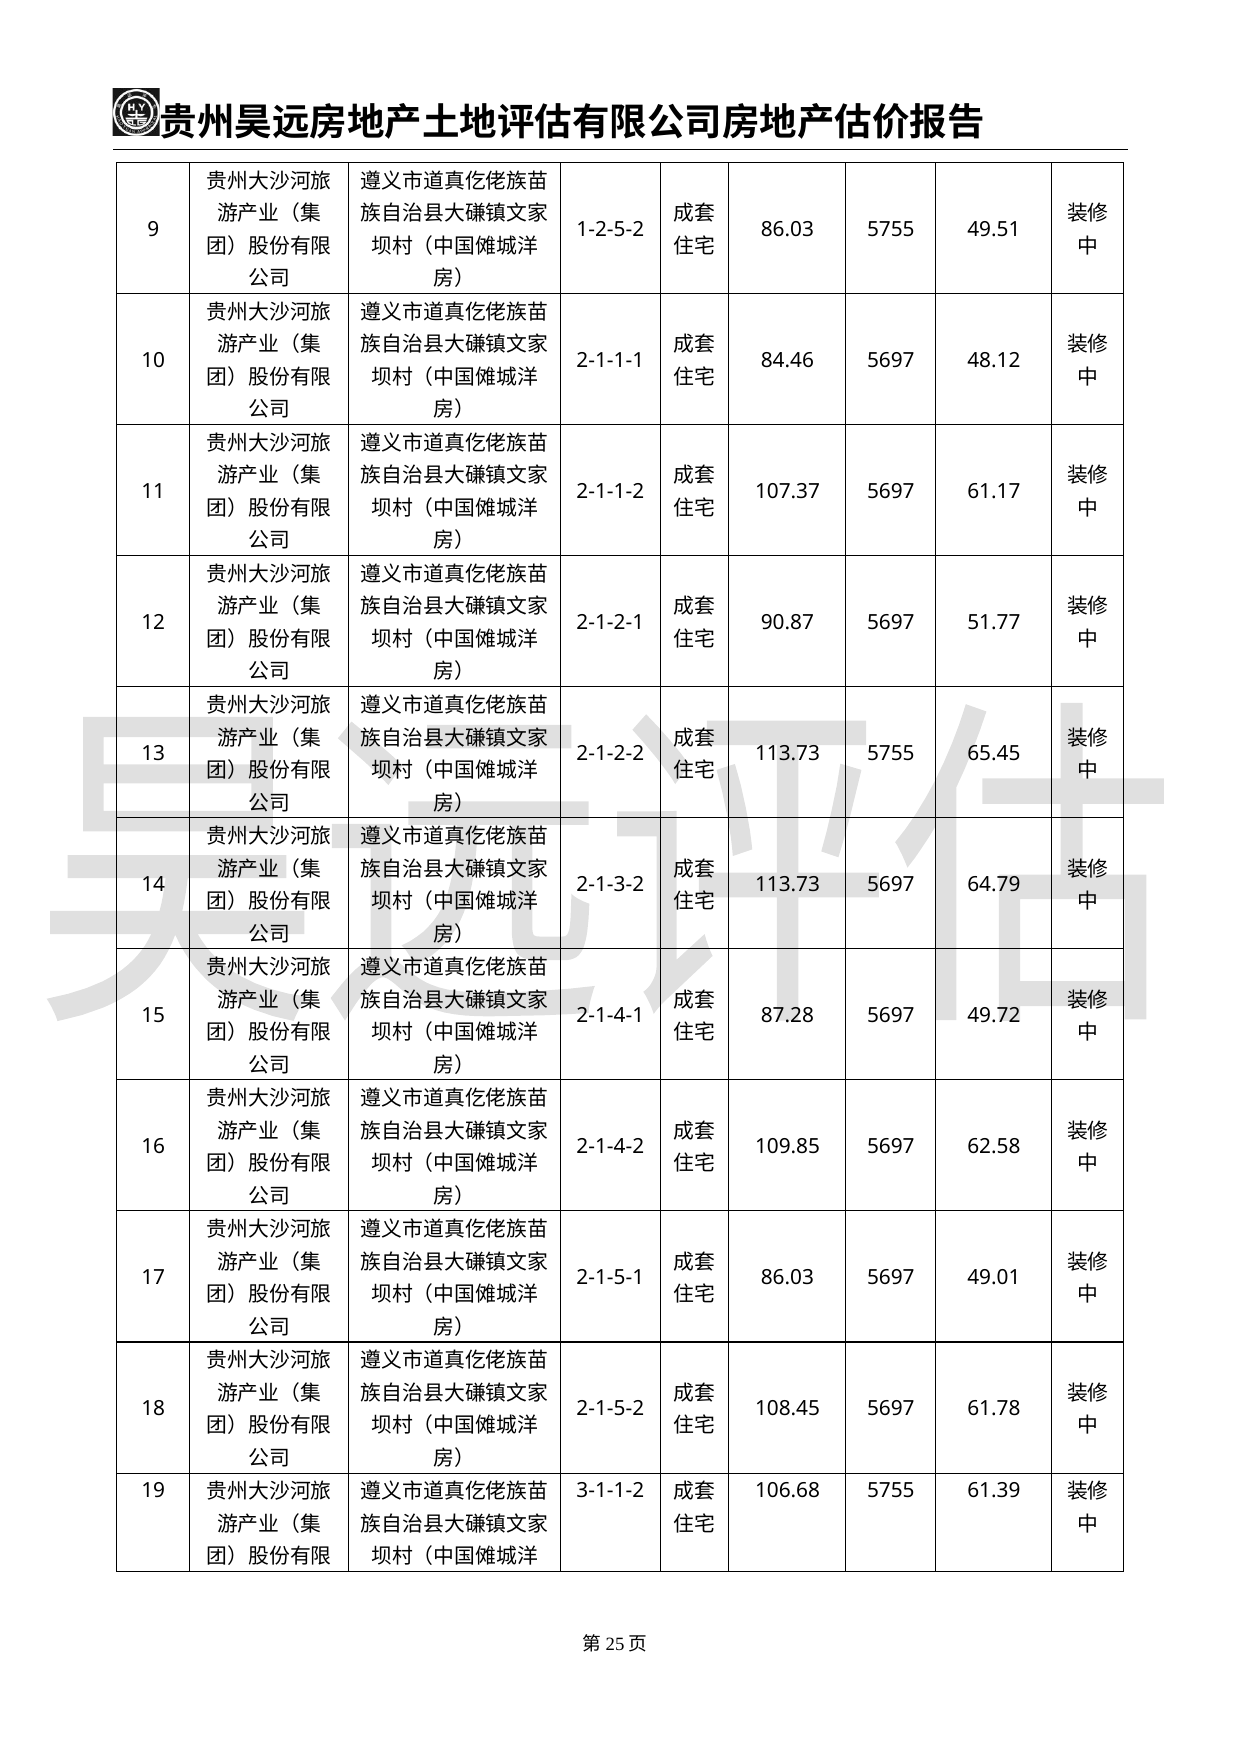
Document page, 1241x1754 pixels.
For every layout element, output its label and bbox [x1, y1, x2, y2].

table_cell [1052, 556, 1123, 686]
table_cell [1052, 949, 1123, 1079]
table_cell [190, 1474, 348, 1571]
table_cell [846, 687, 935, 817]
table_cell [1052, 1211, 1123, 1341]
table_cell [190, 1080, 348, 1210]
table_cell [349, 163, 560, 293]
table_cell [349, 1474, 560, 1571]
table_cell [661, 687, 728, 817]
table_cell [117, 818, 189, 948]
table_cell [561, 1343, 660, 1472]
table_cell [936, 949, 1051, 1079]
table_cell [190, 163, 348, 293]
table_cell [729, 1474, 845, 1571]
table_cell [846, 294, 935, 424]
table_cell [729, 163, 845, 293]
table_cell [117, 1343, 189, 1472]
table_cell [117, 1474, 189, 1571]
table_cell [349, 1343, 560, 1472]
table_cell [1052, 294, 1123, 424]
picture [112, 88, 160, 136]
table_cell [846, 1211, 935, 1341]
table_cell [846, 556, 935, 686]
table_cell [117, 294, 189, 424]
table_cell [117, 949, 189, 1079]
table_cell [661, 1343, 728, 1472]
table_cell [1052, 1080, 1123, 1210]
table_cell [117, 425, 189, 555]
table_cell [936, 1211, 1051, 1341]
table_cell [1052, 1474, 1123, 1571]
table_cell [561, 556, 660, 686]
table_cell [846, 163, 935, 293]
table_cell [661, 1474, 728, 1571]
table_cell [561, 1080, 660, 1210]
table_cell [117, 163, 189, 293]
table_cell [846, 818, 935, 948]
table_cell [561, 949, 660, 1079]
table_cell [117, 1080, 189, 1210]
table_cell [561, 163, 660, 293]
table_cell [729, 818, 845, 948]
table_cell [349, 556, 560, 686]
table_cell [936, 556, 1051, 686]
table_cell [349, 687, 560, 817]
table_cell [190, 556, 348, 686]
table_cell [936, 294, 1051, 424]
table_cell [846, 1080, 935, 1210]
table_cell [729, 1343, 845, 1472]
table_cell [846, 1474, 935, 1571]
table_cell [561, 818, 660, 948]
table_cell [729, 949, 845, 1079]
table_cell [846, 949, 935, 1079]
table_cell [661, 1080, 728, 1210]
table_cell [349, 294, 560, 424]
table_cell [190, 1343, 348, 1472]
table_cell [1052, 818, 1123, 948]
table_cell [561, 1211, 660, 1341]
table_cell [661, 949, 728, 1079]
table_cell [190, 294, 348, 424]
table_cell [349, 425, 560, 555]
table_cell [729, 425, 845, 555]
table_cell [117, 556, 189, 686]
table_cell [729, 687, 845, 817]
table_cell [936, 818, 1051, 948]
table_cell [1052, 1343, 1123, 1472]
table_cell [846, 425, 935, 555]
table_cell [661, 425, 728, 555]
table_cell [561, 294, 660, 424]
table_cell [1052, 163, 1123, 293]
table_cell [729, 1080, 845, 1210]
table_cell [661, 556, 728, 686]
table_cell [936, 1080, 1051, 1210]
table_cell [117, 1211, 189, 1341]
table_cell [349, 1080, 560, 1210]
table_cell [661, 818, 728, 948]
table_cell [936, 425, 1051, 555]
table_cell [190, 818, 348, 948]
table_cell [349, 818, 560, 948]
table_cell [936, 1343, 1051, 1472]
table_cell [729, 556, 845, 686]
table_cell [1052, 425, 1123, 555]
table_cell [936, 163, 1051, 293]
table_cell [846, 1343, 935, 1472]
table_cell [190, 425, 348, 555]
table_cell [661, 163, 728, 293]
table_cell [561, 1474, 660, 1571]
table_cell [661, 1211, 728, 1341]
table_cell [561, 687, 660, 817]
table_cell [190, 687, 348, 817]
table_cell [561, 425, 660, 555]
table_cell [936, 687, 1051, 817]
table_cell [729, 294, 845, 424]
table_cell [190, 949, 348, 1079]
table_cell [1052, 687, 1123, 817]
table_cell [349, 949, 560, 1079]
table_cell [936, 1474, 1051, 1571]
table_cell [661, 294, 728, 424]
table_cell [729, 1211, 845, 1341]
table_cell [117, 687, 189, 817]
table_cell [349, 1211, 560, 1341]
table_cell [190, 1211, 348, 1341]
